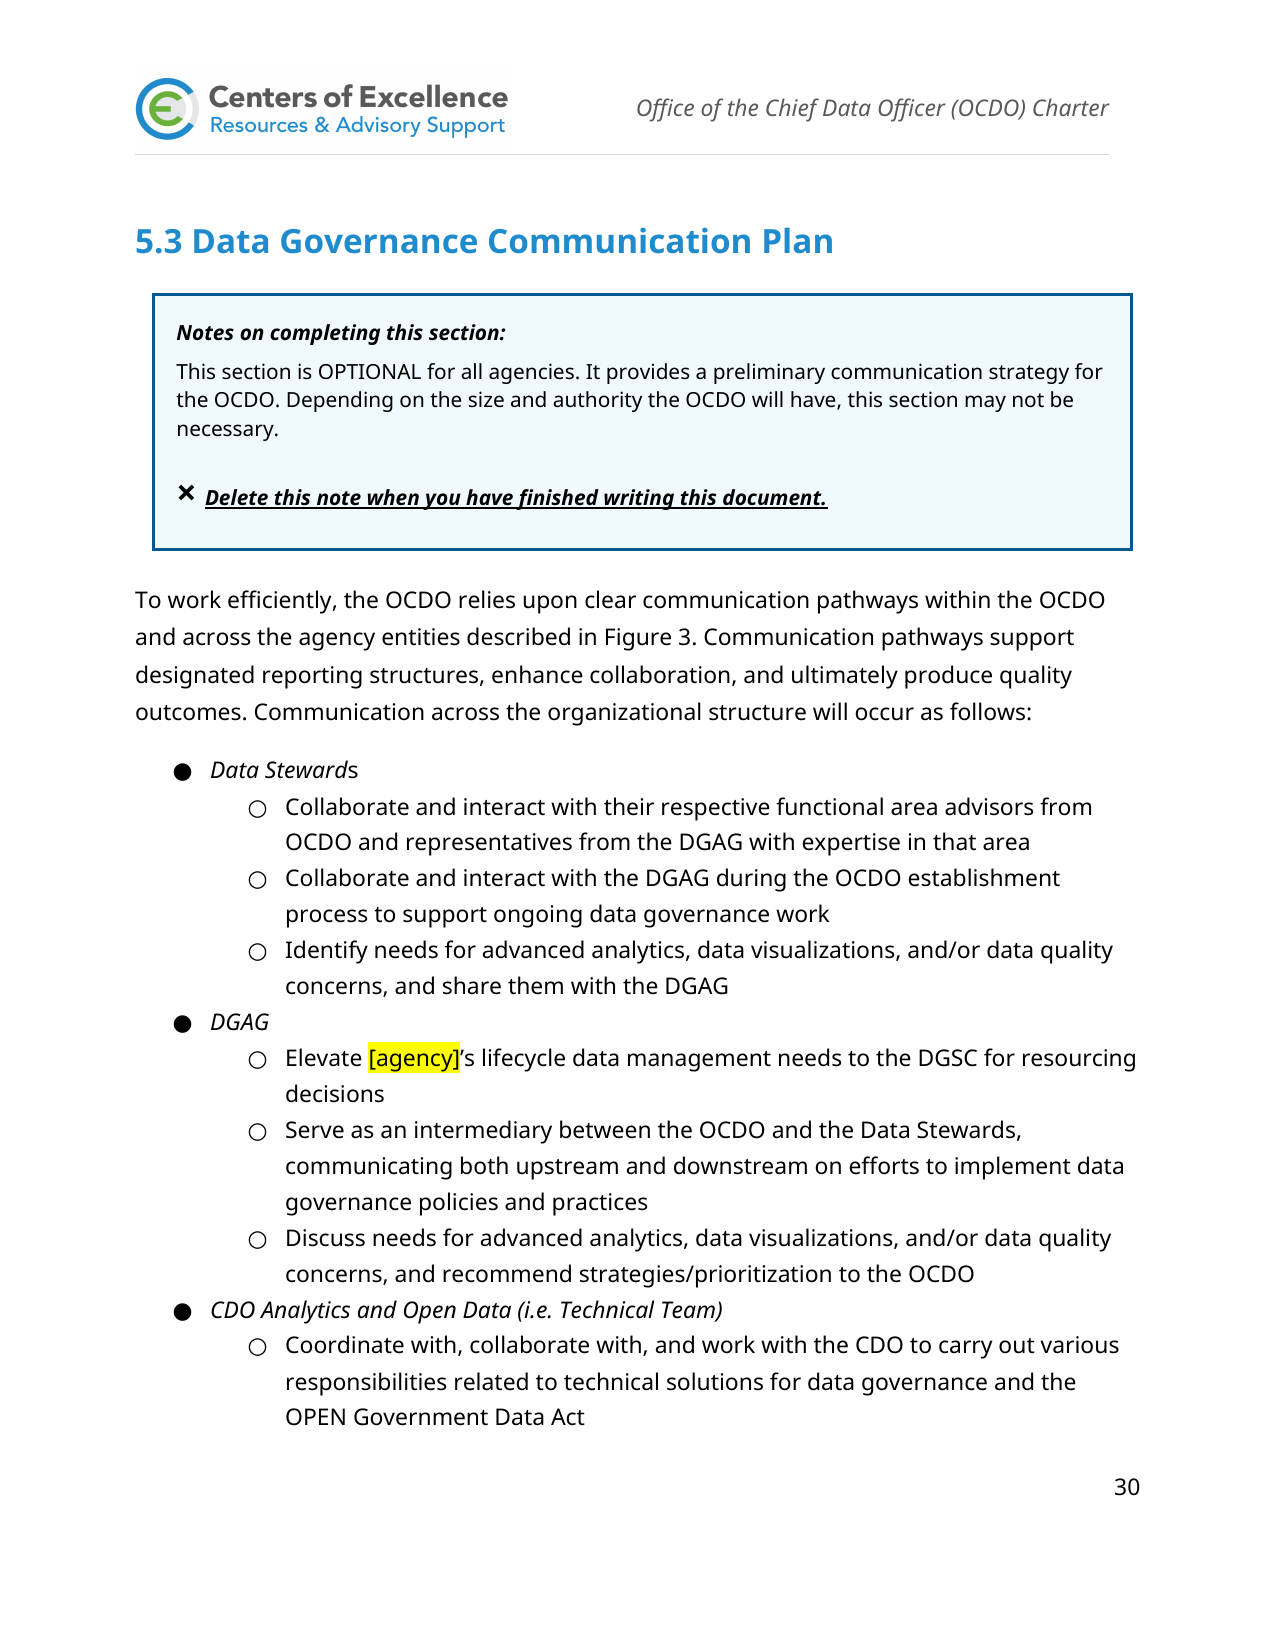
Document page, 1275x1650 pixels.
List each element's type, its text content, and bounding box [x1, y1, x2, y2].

list Collaborate and interact with the DGAG during the OCDO establishment process to support ongoing data governance work [247, 862, 1140, 929]
table_header Notes on completing this section: This section is OPTIONAL for all agencies. It provides a preliminary communication strategy for the OCDO. Depending on the size and authority the OCDO will have, this section may not be necessary. Delete this note when you have finished writing this document. [155, 296, 1130, 548]
list Collaborate and interact with their respective functional area advisors from OCDO and representatives from the DGAG with expertise in that area [247, 790, 1140, 858]
list Data Stewards [172, 754, 1140, 786]
picture [135, 70, 514, 146]
list CDO Analytics and Open Data (i.e. Technical Team) [172, 1293, 1140, 1325]
list Serve as an intermediary between the OCDO and the Data Stewards, communicating both upstream and downstream on efforts to implement data governance policies and practices [247, 1114, 1140, 1217]
list Identify needs for advanced analytics, data visualizations, and/or data quality concerns, and share them with the DGAG [247, 934, 1140, 1001]
subtitle 5.3 Data Governance Communication Plan [135, 217, 1140, 263]
list Elevate [agency]’s lifecycle data management needs to the DGSC for resourcing decisions [247, 1042, 1140, 1109]
list Discuss needs for advanced analytics, data visualizations, and/or data quality concerns, and recommend strategies/prioritization to the OCDO [247, 1222, 1140, 1289]
list Coordinate with, collaborate with, and work with the CDO to carry out various responsibilities related to technical solutions for data governance and the OPEN Government Data Act [247, 1329, 1140, 1433]
text To work efficiently, the OCDO relies upon clear communication pathways within the OCDO and across the agency entities described in Figure 3. Communication pathways support designated reporting structures, enhance collaboration, and ultimately produce quality outcomes. Communication across the organizational structure will occur as follows: [135, 551, 1140, 727]
list DGAG [172, 1006, 1140, 1037]
